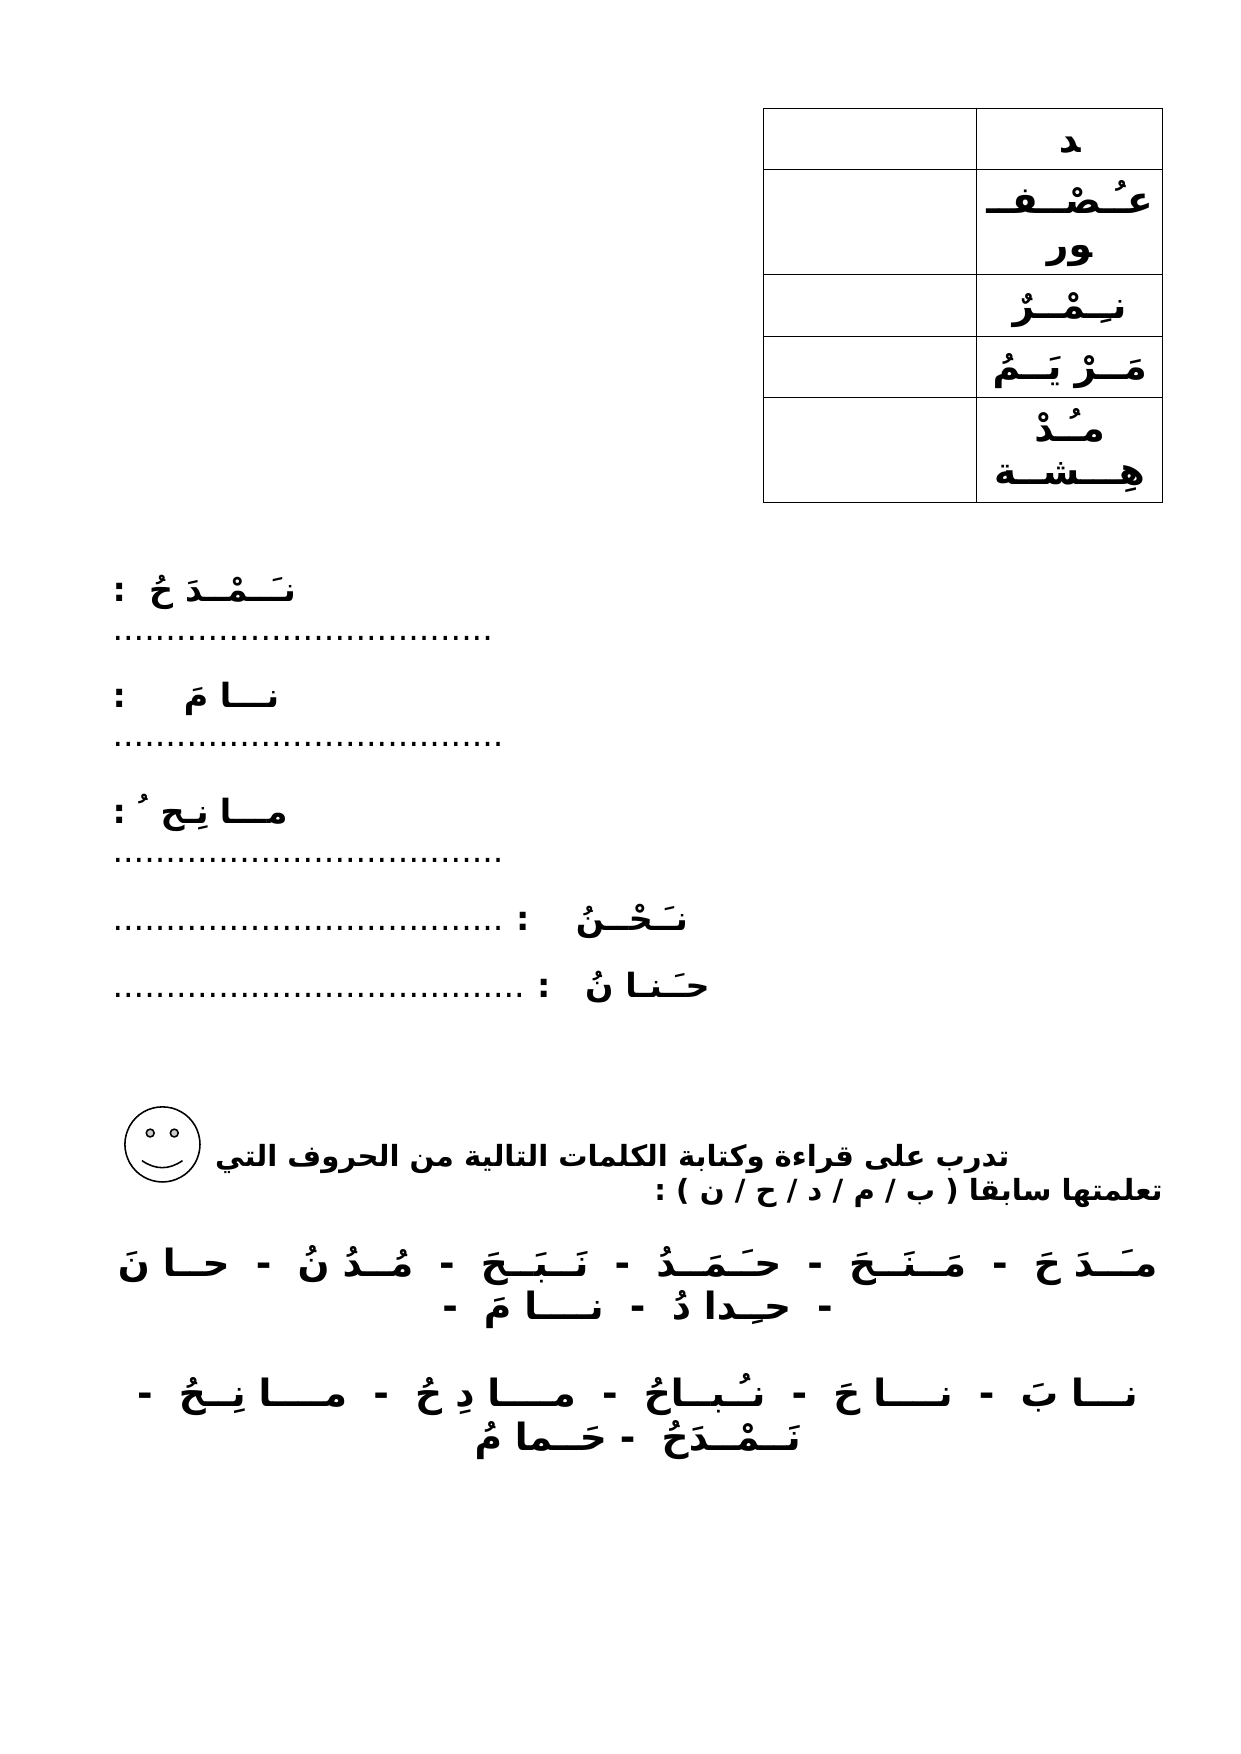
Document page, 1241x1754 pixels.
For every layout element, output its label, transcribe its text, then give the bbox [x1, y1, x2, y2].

text تدرب على قراءة وكتابة الكلمات التالية من الحروف التي تعلمتها سابقا ( ب / م / د / ح / ن ) : [112, 1140, 1162, 1208]
table_cell [764, 275, 976, 336]
text نـَـحْــنُ : ..................................... [112, 870, 1162, 938]
table_cell نـِـمْــرٌ [977, 275, 1162, 336]
text مـــا نِـح ُ : ..................................... [112, 793, 1162, 870]
text مـَــدَ حَ - مَــنَــحَ - حـَـمَــدُ - نَــبَــحَ - مُــدُ نُ - حــا نَ - حـِـدا دُ - نــــا مَ - [112, 1241, 1162, 1328]
table_cell [764, 398, 976, 502]
table_cell [764, 109, 976, 169]
table_cell مـُـدْ هِـــشــة [977, 398, 1162, 502]
text نـَــمْــدَ حُ : .................................... [112, 570, 1162, 648]
table_cell [764, 170, 976, 274]
table_cell مـَـسـْـجِــد [977, 109, 1162, 169]
text نـــا مَ : ..................................... [112, 677, 1162, 754]
text نـــا بَ - نــــا حَ - نـُـبــاحُ - مــــا دِ حُ - مــــا نِــحُ - نَــمْــدَحُ - حَــما مُ [112, 1372, 1162, 1459]
table_cell [764, 337, 976, 397]
table_cell مَــرْ يَــمُ [977, 337, 1162, 397]
table_cell عـُـصْــفــور [977, 170, 1162, 274]
text حـَـنـا نُ : ....................................... [112, 967, 1162, 1006]
